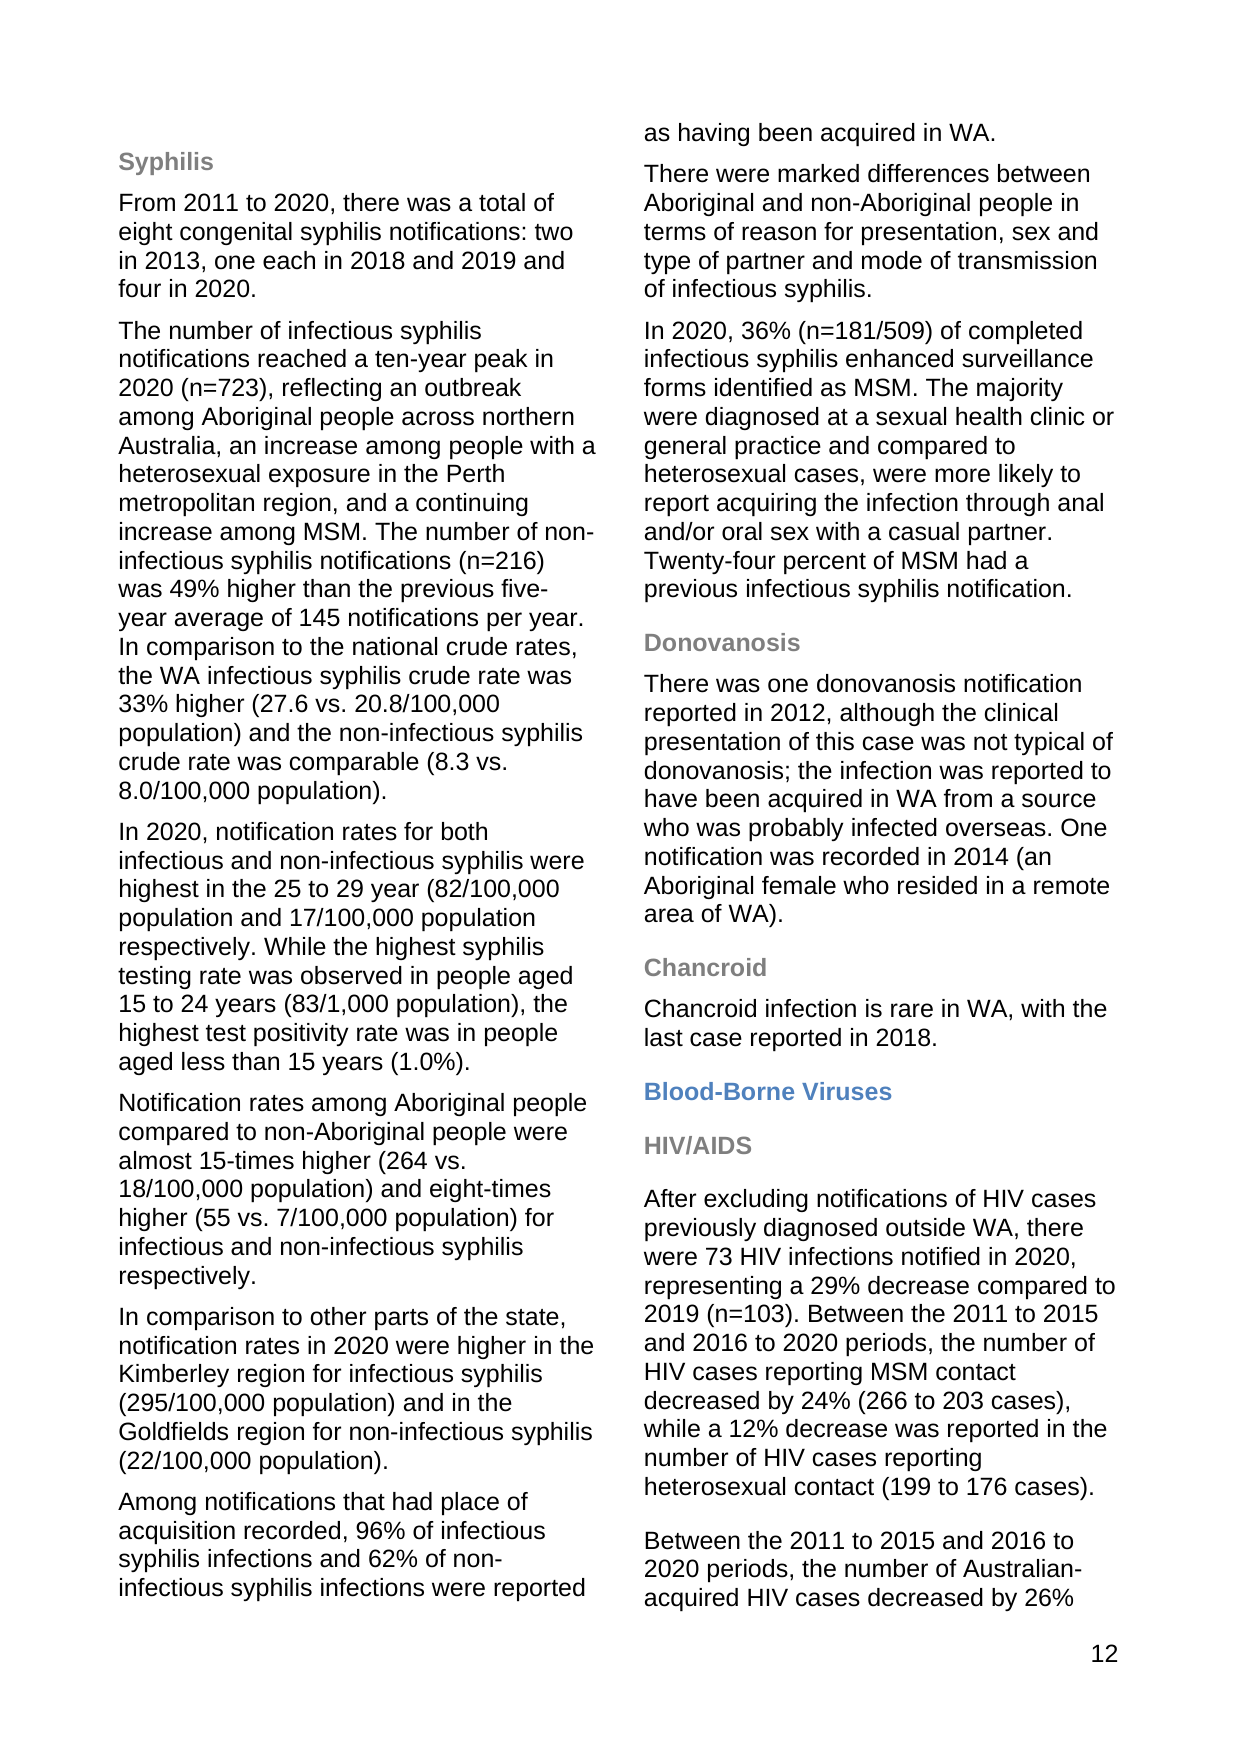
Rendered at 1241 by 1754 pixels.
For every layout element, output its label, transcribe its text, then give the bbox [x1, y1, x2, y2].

text After excluding notifications of HIV cases previously diagnosed outside WA, there were 73 HIV infections notified in 2020, representing a 29% decrease compared to 2019 (n=103). Between the 2011 to 2015 and 2016 to 2020 periods, the number of HIV cases reporting MSM contact decreased by 24% (266 to 203 cases), while a 12% decrease was reported in the number of HIV cases reporting heterosexual contact (199 to 176 cases). [644, 1184, 1122, 1501]
text Notification rates among Aboriginal people compared to non-Aboriginal people were almost 15-times higher (264 vs. 18/100,000 population) and eight-times higher (55 vs. 7/100,000 population) for infectious and non-infectious syphilis respectively. [118, 1088, 596, 1289]
text The number of infectious syphilis notifications reached a ten-year peak in 2020 (n=723), reflecting an outbreak among Aboriginal people across northern Australia, an increase among people with a heterosexual exposure in the Perth metropolitan region, and a continuing increase among MSM. The number of non-infectious syphilis notifications (n=216) was 49% higher than the previous five-year average of 145 notifications per year. In comparison to the national crude rates, the WA infectious syphilis crude rate was 33% higher (27.6 vs. 20.8/100,000 population) and the non-infectious syphilis crude rate was comparable (8.3 vs. 8.0/100,000 population). [118, 316, 596, 804]
text Syphilis [118, 147, 596, 176]
text There were marked differences between Aboriginal and non-Aboriginal people in terms of reason for presentation, sex and type of partner and mode of transmission of infectious syphilis. [644, 159, 1122, 303]
text Among notifications that had place of acquisition recorded, 96% of infectious syphilis infections and 62% of non-infectious syphilis infections were reported as having been acquired in WA. [644, 118, 1122, 147]
text In 2020, 36% (n=181/509) of completed infectious syphilis enhanced surveillance forms identified as MSM. The majority were diagnosed at a sexual health clinic or general practice and compared to heterosexual cases, were more likely to report acquiring the infection through anal and/or oral sex with a casual partner. Twenty-four percent of MSM had a previous infectious syphilis notification. [644, 316, 1122, 603]
text In 2020, notification rates for both infectious and non-infectious syphilis were highest in the 25 to 29 year (82/100,000 population and 17/100,000 population respectively. While the highest syphilis testing rate was observed in people aged 15 to 24 years (83/1,000 population), the highest test positivity rate was in people aged less than 15 years (1.0%). [118, 817, 596, 1076]
text There was one donovanosis notification reported in 2012, although the clinical presentation of this case was not typical of donovanosis; the infection was reported to have been acquired in WA from a source who was probably infected overseas. One notification was recorded in 2014 (an Aboriginal female who resided in a remote area of WA). [644, 669, 1122, 928]
text Chancroid [644, 953, 1122, 982]
text In comparison to other parts of the state, notification rates in 2020 were higher in the Kimberley region for infectious syphilis (295/100,000 population) and in the Goldfields region for non-infectious syphilis (22/100,000 population). [118, 1302, 596, 1474]
text Among notifications that had place of acquisition recorded, 96% of infectious syphilis infections and 62% of non-infectious syphilis infections were reported as having been acquired in WA. [118, 1487, 596, 1602]
text From 2011 to 2020, there was a total of eight congenital syphilis notifications: two in 2013, one each in 2018 and 2019 and four in 2020. [118, 188, 596, 303]
text Blood-Borne Viruses [644, 1077, 1122, 1106]
text Donovanosis [644, 628, 1122, 657]
text HIV/AIDS [644, 1131, 1122, 1159]
text Chancroid infection is rare in WA, with the last case reported in 2018. [644, 994, 1122, 1052]
